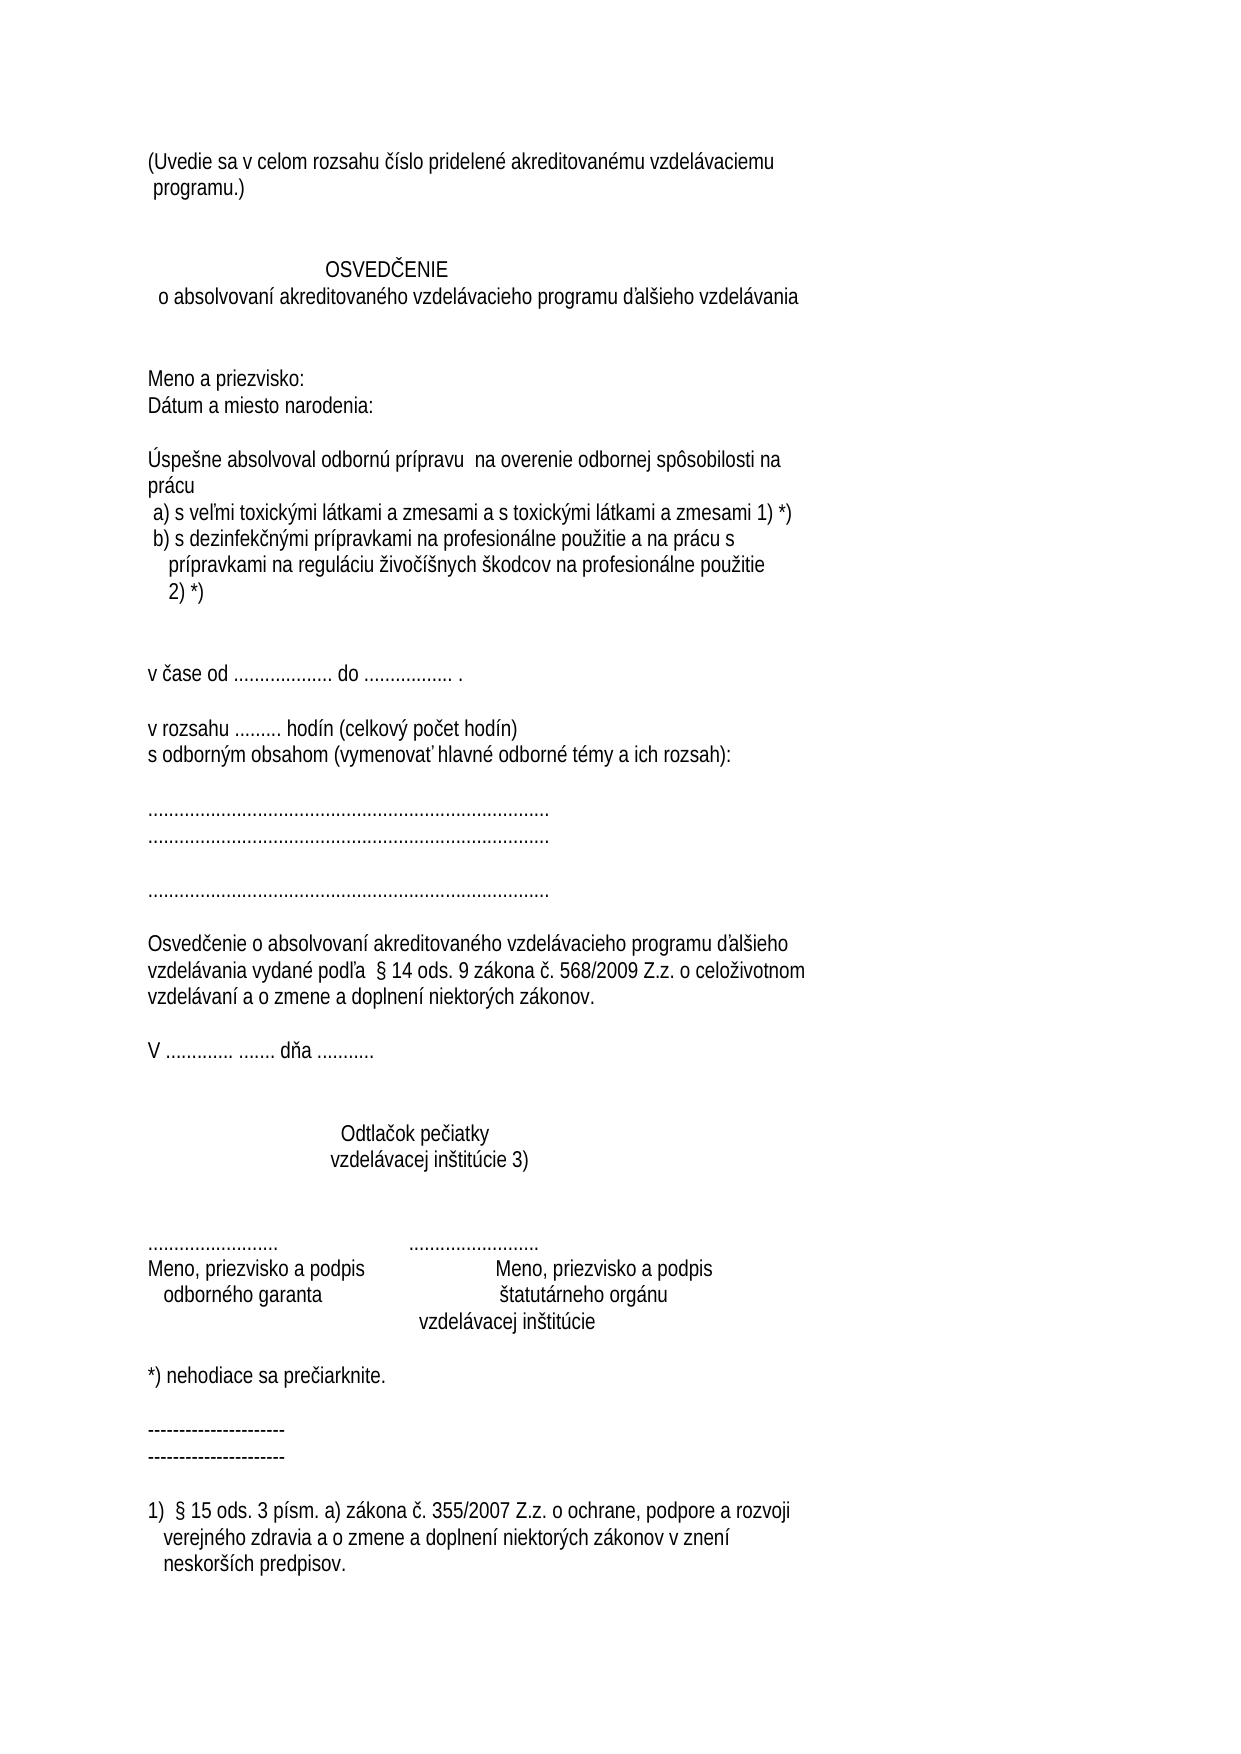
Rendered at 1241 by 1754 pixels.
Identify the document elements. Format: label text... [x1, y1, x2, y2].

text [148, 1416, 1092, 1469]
text ............................................................................. [148, 822, 1092, 848]
text Meno a priezvisko: [148, 365, 1092, 392]
text 2) *) [148, 578, 1092, 604]
text ............................................................................. [148, 795, 1092, 822]
text v čase od ................... do ................. . [148, 660, 1092, 686]
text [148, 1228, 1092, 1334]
text Úspešne absolvoval odbornú prípravu na overenie odbornej spôsobilosti na [148, 446, 1092, 472]
text Odtlačok pečiatky [148, 1120, 1092, 1146]
text a) s veľmi toxickými látkami a zmesami a s toxickými látkami a zmesami 1) *) [148, 499, 1092, 525]
text Dátum a miesto narodenia: [148, 392, 1092, 418]
text b) s dezinfekčnými prípravkami na profesionálne použitie a na prácu s [148, 525, 1092, 551]
text v rozsahu ......... hodín (celkový počet hodín) [148, 714, 1092, 741]
text prácu [148, 472, 1092, 499]
text ............................................................................. [148, 876, 1092, 902]
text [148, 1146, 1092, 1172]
text s odborným obsahom (vymenovať hlavné odborné témy a ich rozsah): [148, 741, 1092, 767]
text OSVEDČENIE [148, 256, 1092, 283]
text vzdelávania vydané podľa § 14 ods. 9 zákona č. 568/2009 Z.z. o celoživotnom [148, 957, 1092, 983]
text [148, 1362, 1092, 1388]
text (Uvedie sa v celom rozsahu číslo pridelené akreditovanému vzdelávaciemu [148, 148, 1092, 174]
text o absolvovaní akreditovaného vzdelávacieho programu ďalšieho vzdelávania [148, 283, 1092, 309]
text programu.) [148, 174, 1092, 200]
text Osvedčenie o absolvovaní akreditovaného vzdelávacieho programu ďalšieho [148, 930, 1092, 957]
text prípravkami na reguláciu živočíšnych škodcov na profesionálne použitie [148, 551, 1092, 578]
text vzdelávaní a o zmene a doplnení niektorých zákonov. [148, 983, 1092, 1009]
text V ............. ....... dňa ........... [148, 1037, 1092, 1064]
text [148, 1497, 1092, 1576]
